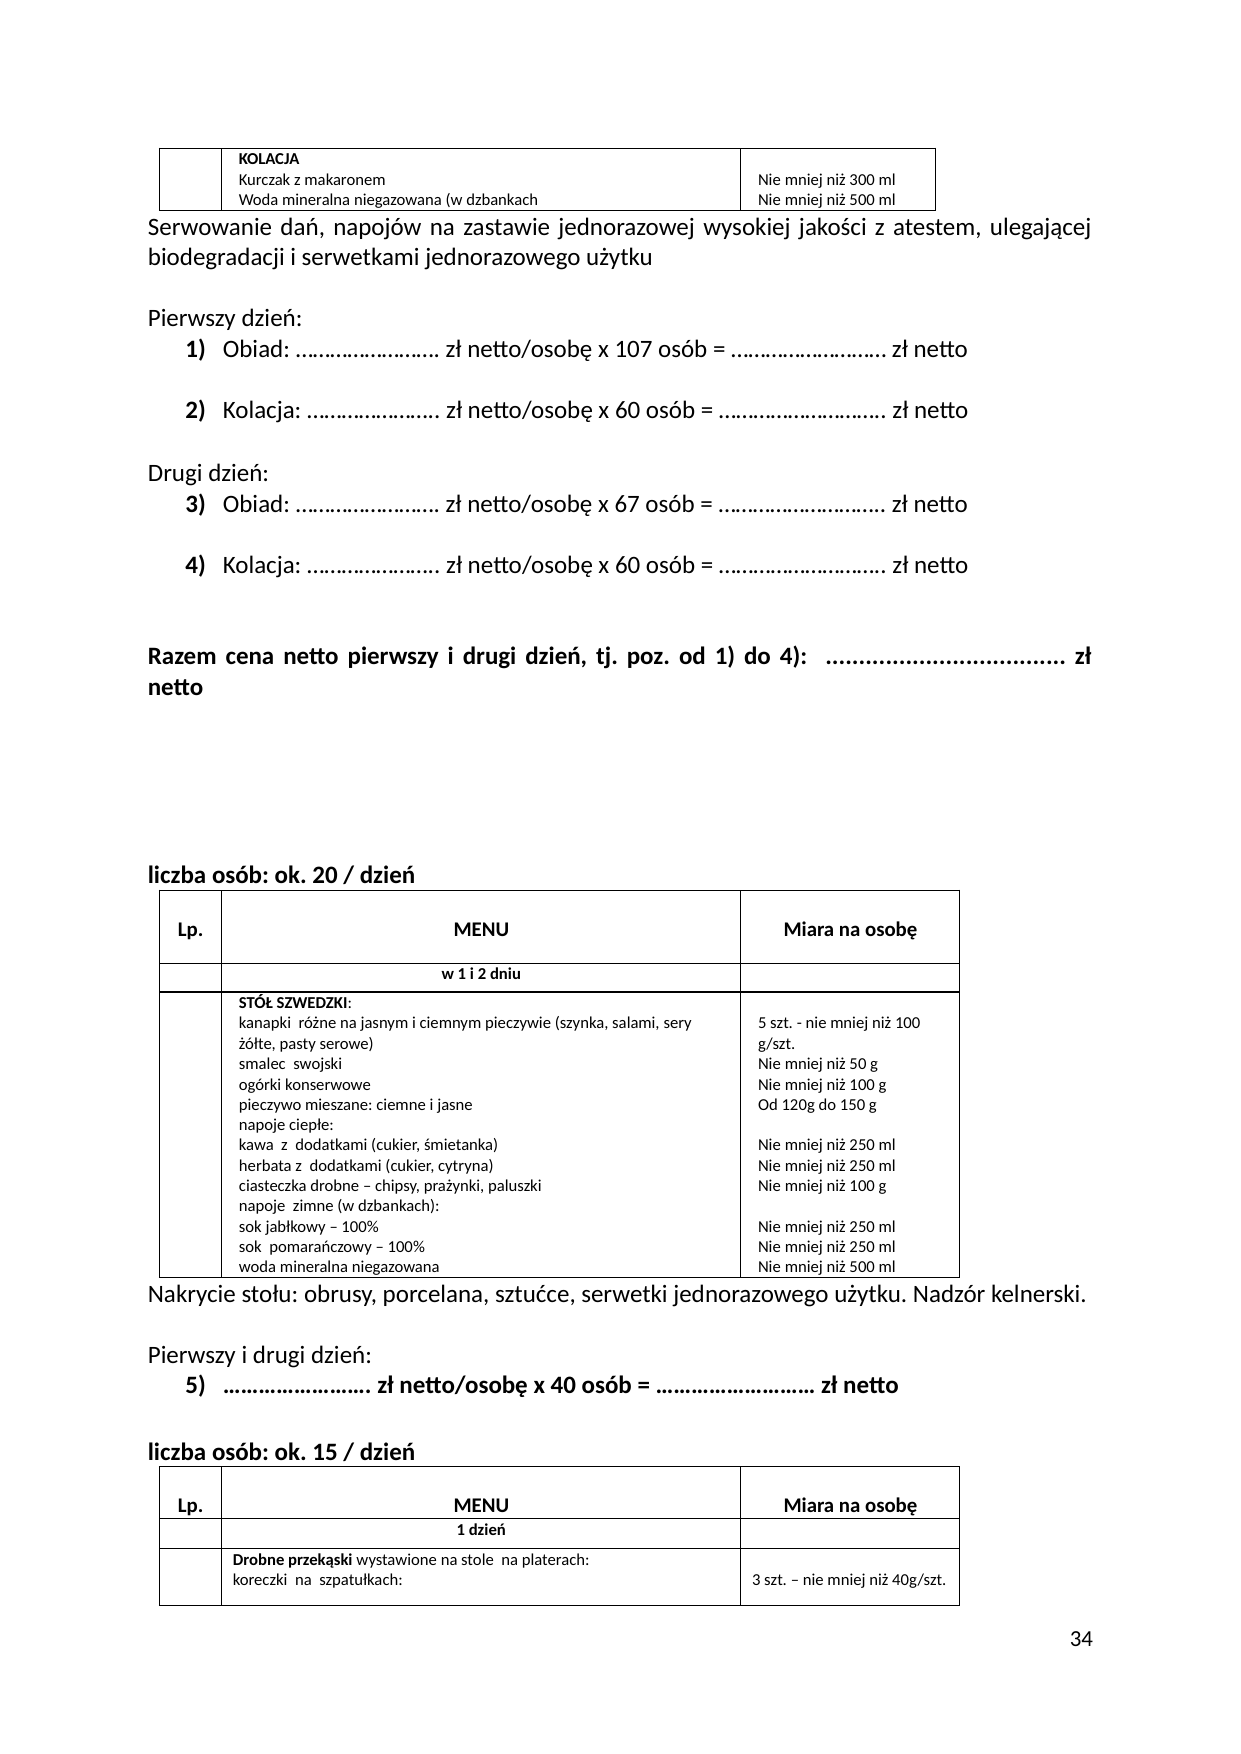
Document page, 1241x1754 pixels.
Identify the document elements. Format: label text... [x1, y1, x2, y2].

table_header Miara na osobę [741, 891, 959, 962]
text Razem cena netto pierwszy i drugi dzień, tj. poz. od 1) do 4): .................................... zł netto [148, 640, 1093, 701]
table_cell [741, 149, 935, 209]
table_cell [160, 149, 221, 209]
table_cell 5 szt. - nie mniej niż 100 g/szt. Nie mniej niż 50 g Nie mniej niż 100 g Od 120g do 150 g Nie mniej niż 250 ml Nie mniej niż 250 ml Nie mniej niż 100 g Nie mniej niż 250 ml Nie mniej niż 250 ml Nie mniej niż 500 ml [741, 993, 959, 1277]
table_cell 1 dzień [222, 1519, 740, 1548]
text Drugi dzień: [148, 457, 1093, 488]
table_cell [741, 964, 959, 991]
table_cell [222, 1549, 740, 1605]
text Pierwszy dzień: [148, 302, 1093, 333]
text Pierwszy i drugi dzień: [148, 1339, 1093, 1369]
list Kolacja: ………………….. zł netto/osobę x 60 osób = ……………………….. zł netto [185, 394, 1093, 424]
list ……………………. zł netto/osobę x 40 osób = ……………………… zł netto [185, 1369, 1093, 1400]
table_header Lp. [160, 891, 221, 962]
list Kolacja: ………………….. zł netto/osobę x 60 osób = ……………………….. zł netto [185, 549, 1093, 579]
list Obiad: ……………………. zł netto/osobę x 67 osób = ……………………….. zł netto [185, 488, 1093, 518]
table_header Lp. [160, 1467, 221, 1518]
table_cell [160, 1549, 221, 1605]
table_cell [741, 1549, 959, 1605]
table_cell [741, 1519, 959, 1548]
table_cell [160, 993, 221, 1277]
table_header MENU [222, 1467, 740, 1518]
list Obiad: ……………………. zł netto/osobę x 107 osób = ……………………… zł netto [185, 333, 1093, 363]
text Serwowanie dań, napojów na zastawie jednorazowej wysokiej jakości z atestem, ulegającej biodegradacji i serwetkami jednorazowego użytku [148, 211, 1093, 272]
table_cell [160, 1519, 221, 1548]
table_cell w 1 i 2 dniu [222, 964, 740, 991]
table_header Miara na osobę [741, 1467, 959, 1518]
text Nakrycie stołu: obrusy, porcelana, sztućce, serwetki jednorazowego użytku. Nadzór kelnerski. [148, 1278, 1093, 1308]
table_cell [222, 149, 740, 209]
table_header MENU [222, 891, 740, 962]
text liczba osób: ok. 20 / dzień [148, 859, 1093, 889]
table_cell STÓŁ SZWEDZKI: kanapki różne na jasnym i ciemnym pieczywie (szynka, salami, sery żółte, pasty serowe) smalec swojski ogórki konserwowe pieczywo mieszane: ciemne i jasne napoje ciepłe: kawa z dodatkami (cukier, śmietanka) herbata z dodatkami (cukier, cytryna) ciasteczka drobne – chipsy, prażynki, paluszki napoje zimne (w dzbankach): sok jabłkowy – 100% sok pomarańczowy – 100% woda mineralna niegazowana [222, 993, 740, 1277]
text liczba osób: ok. 15 / dzień [148, 1436, 1093, 1466]
table_cell [160, 964, 221, 991]
